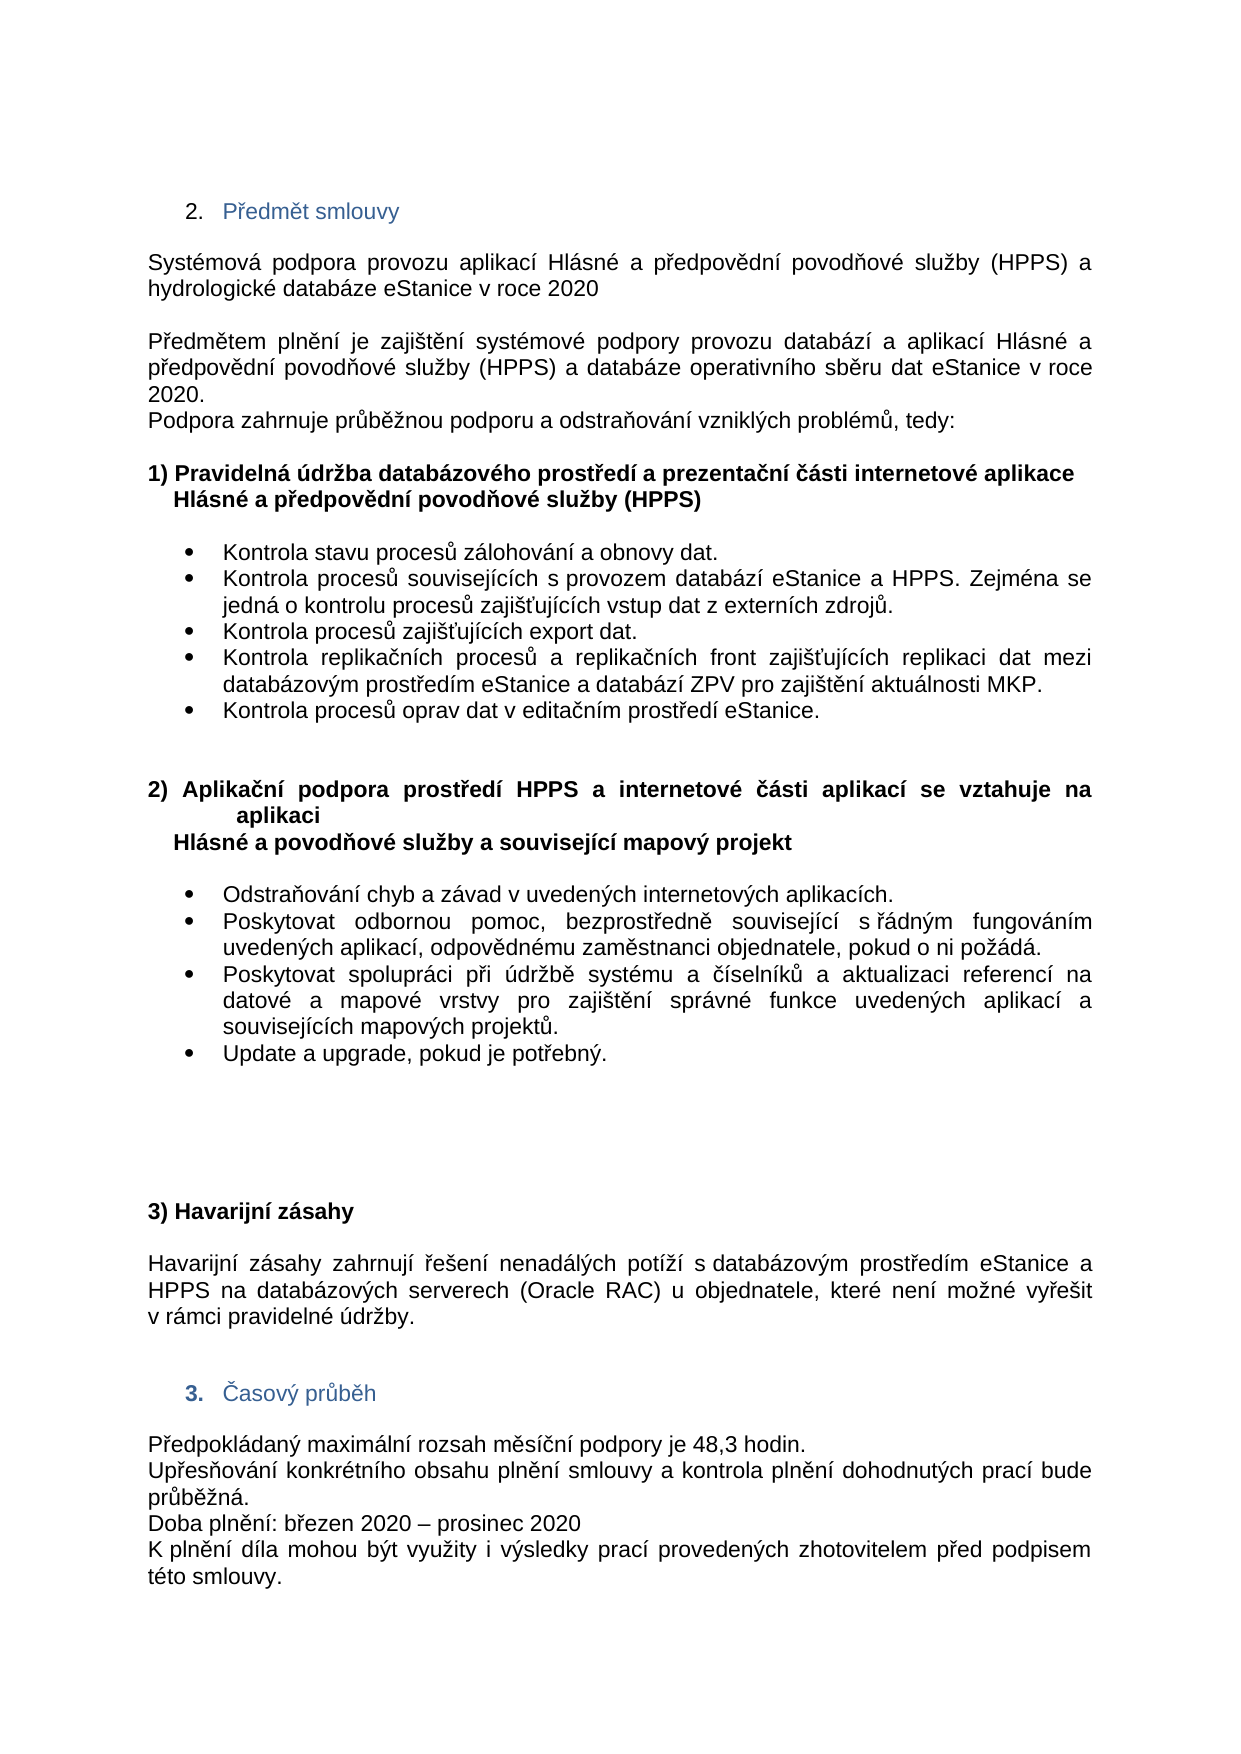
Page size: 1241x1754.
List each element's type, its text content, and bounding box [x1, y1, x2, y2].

list Kontrola procesů zajišťujících export dat. [185, 618, 1093, 644]
list Kontrola stavu procesů zálohování a obnovy dat. [185, 539, 1093, 565]
list Update a upgrade, pokud je potřebný. [185, 1039, 1093, 1066]
list Kontrola procesů souvisejících s provozem databází eStanice a HPPS. Zejména se jedná o kontrolu procesů zajišťujících vstup dat z externích zdrojů. [185, 565, 1093, 618]
subtitle Předmět smlouvy [185, 198, 1093, 224]
list Poskytovat odbornou pomoc, bezprostředně související s řádným fungováním uvedených aplikací, odpovědnému zaměstnanci objednatele, pokud o ni požádá. [185, 908, 1093, 961]
list Kontrola replikačních procesů a replikačních front zajišťujících replikaci dat mezi databázovým prostředím eStanice a databází ZPV pro zajištění aktuálnosti MKP. [185, 644, 1093, 697]
text Upřesňování konkrétního obsahu plnění smlouvy a kontrola plnění dohodnutých prací bude průběžná. [148, 1457, 1093, 1510]
text Hlásné a předpovědní povodňové služby (HPPS) [148, 486, 1093, 512]
text Předpokládaný maximální rozsah měsíční podpory je 48,3 hodin. [148, 1431, 1093, 1457]
text 1) Pravidelná údržba databázového prostředí a prezentační části internetové aplikace [148, 460, 1093, 486]
text Podpora zahrnuje průběžnou podporu a odstraňování vzniklých problémů, tedy: [148, 407, 1093, 433]
text Havarijní zásahy zahrnují řešení nenadálých potíží s databázovým prostředím eStanice a HPPS na databázových serverech (Oracle RAC) u objednatele, které není možné vyřešit v rámci pravidelné údržby. [148, 1250, 1093, 1329]
list Kontrola procesů oprav dat v editačním prostředí eStanice. [185, 697, 1093, 723]
text Doba plnění: březen 2020 – prosinec 2020 [148, 1510, 1093, 1536]
list Poskytovat spolupráci při údržbě systému a číselníků a aktualizaci referencí na datové a mapové vrstvy pro zajištění správné funkce uvedených aplikací a souvisejících mapových projektů. [185, 961, 1093, 1039]
text Systémová podpora provozu aplikací Hlásné a předpovědní povodňové služby (HPPS) a hydrologické databáze eStanice v roce 2020 [148, 249, 1093, 302]
text 2) Aplikační podpora prostředí HPPS a internetové části aplikací se vztahuje na aplikaci [148, 776, 1093, 829]
subtitle Časový průběh [185, 1379, 1093, 1406]
text Hlásné a povodňové služby a související mapový projekt [148, 829, 1093, 855]
list Odstraňování chyb a závad v uvedených internetových aplikacích. [185, 881, 1093, 908]
text K plnění díla mohou být využity i výsledky prací provedených zhotovitelem před podpisem této smlouvy. [148, 1536, 1093, 1589]
text 3) Havarijní zásahy [148, 1198, 1093, 1224]
text Předmětem plnění je zajištění systémové podpory provozu databází a aplikací Hlásné a předpovědní povodňové služby (HPPS) a databáze operativního sběru dat eStanice v roce 2020. [148, 328, 1093, 407]
